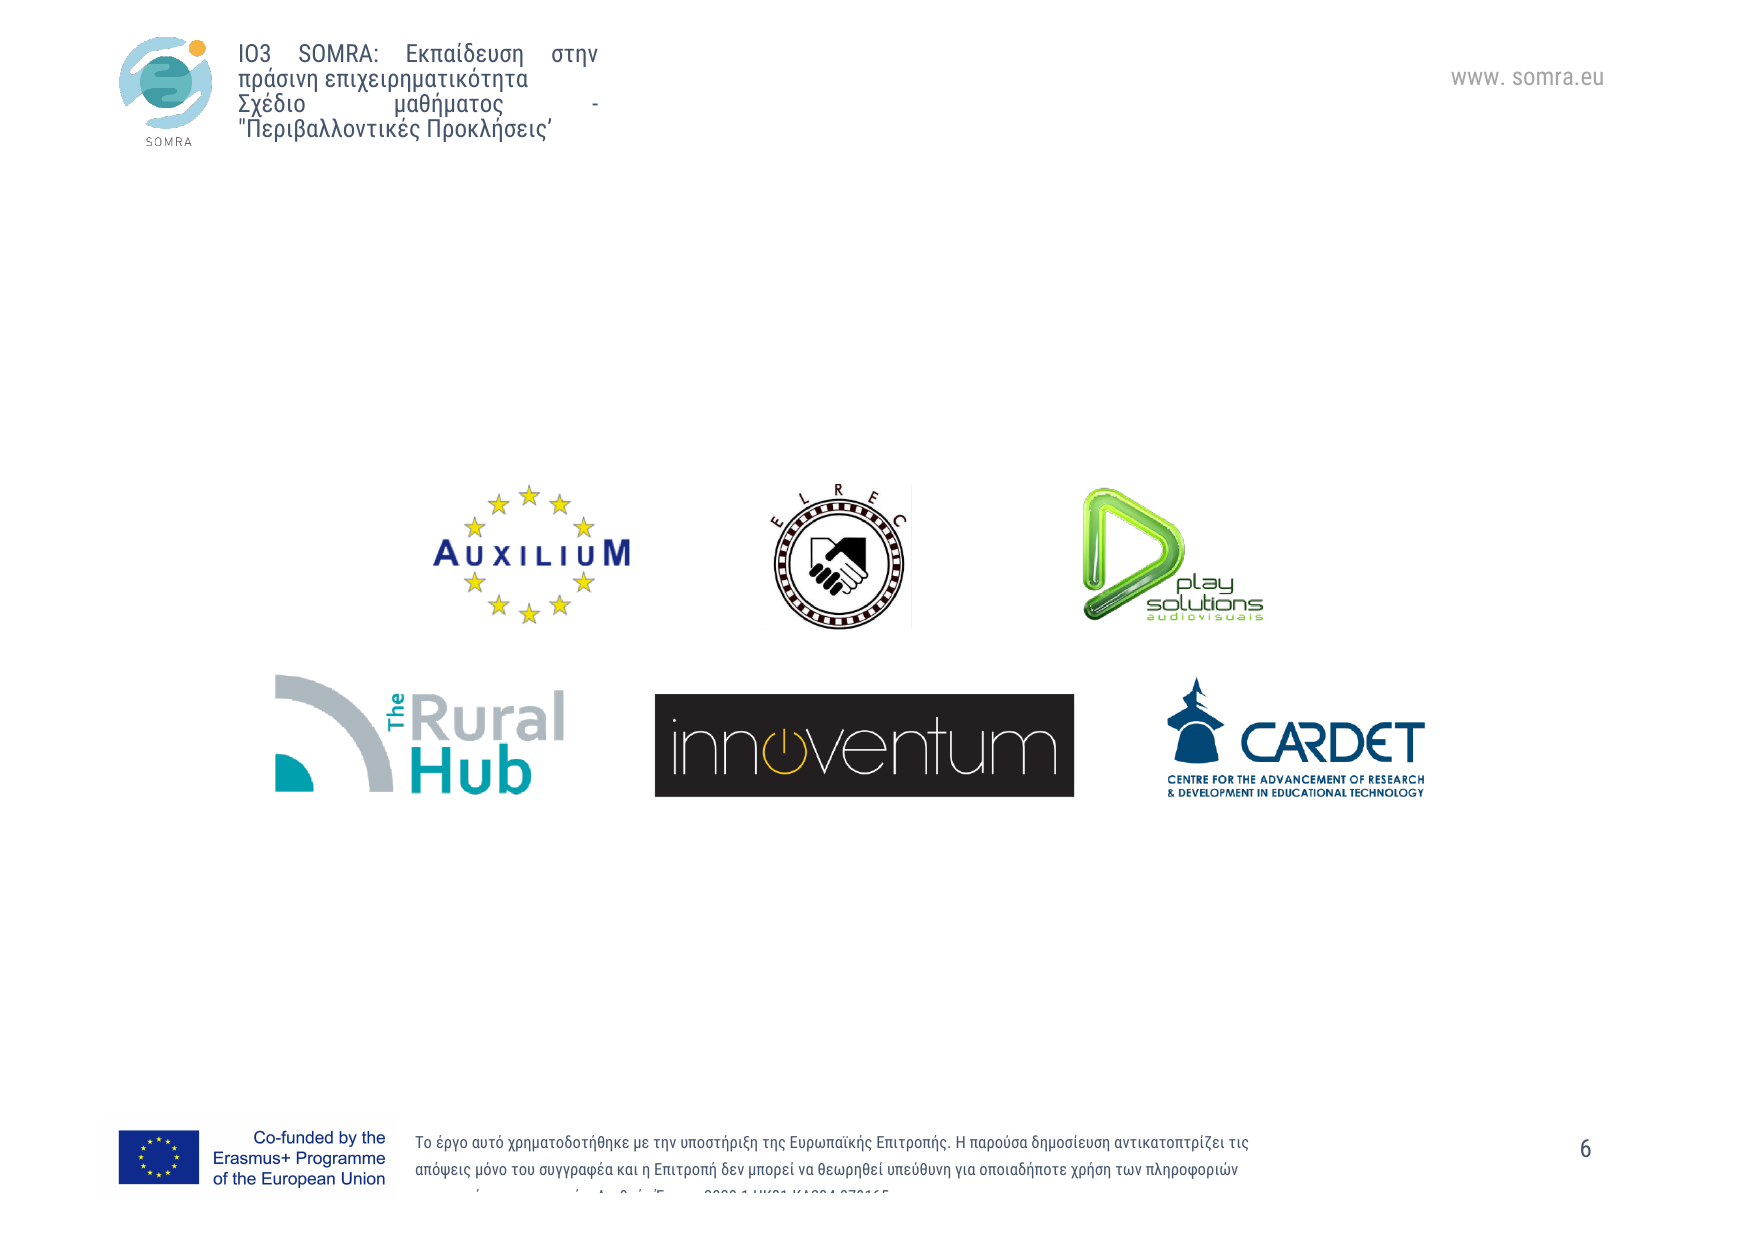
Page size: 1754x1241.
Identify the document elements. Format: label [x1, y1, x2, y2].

picture [102, 1115, 399, 1200]
picture [102, 26, 229, 154]
picture [271, 484, 1431, 805]
